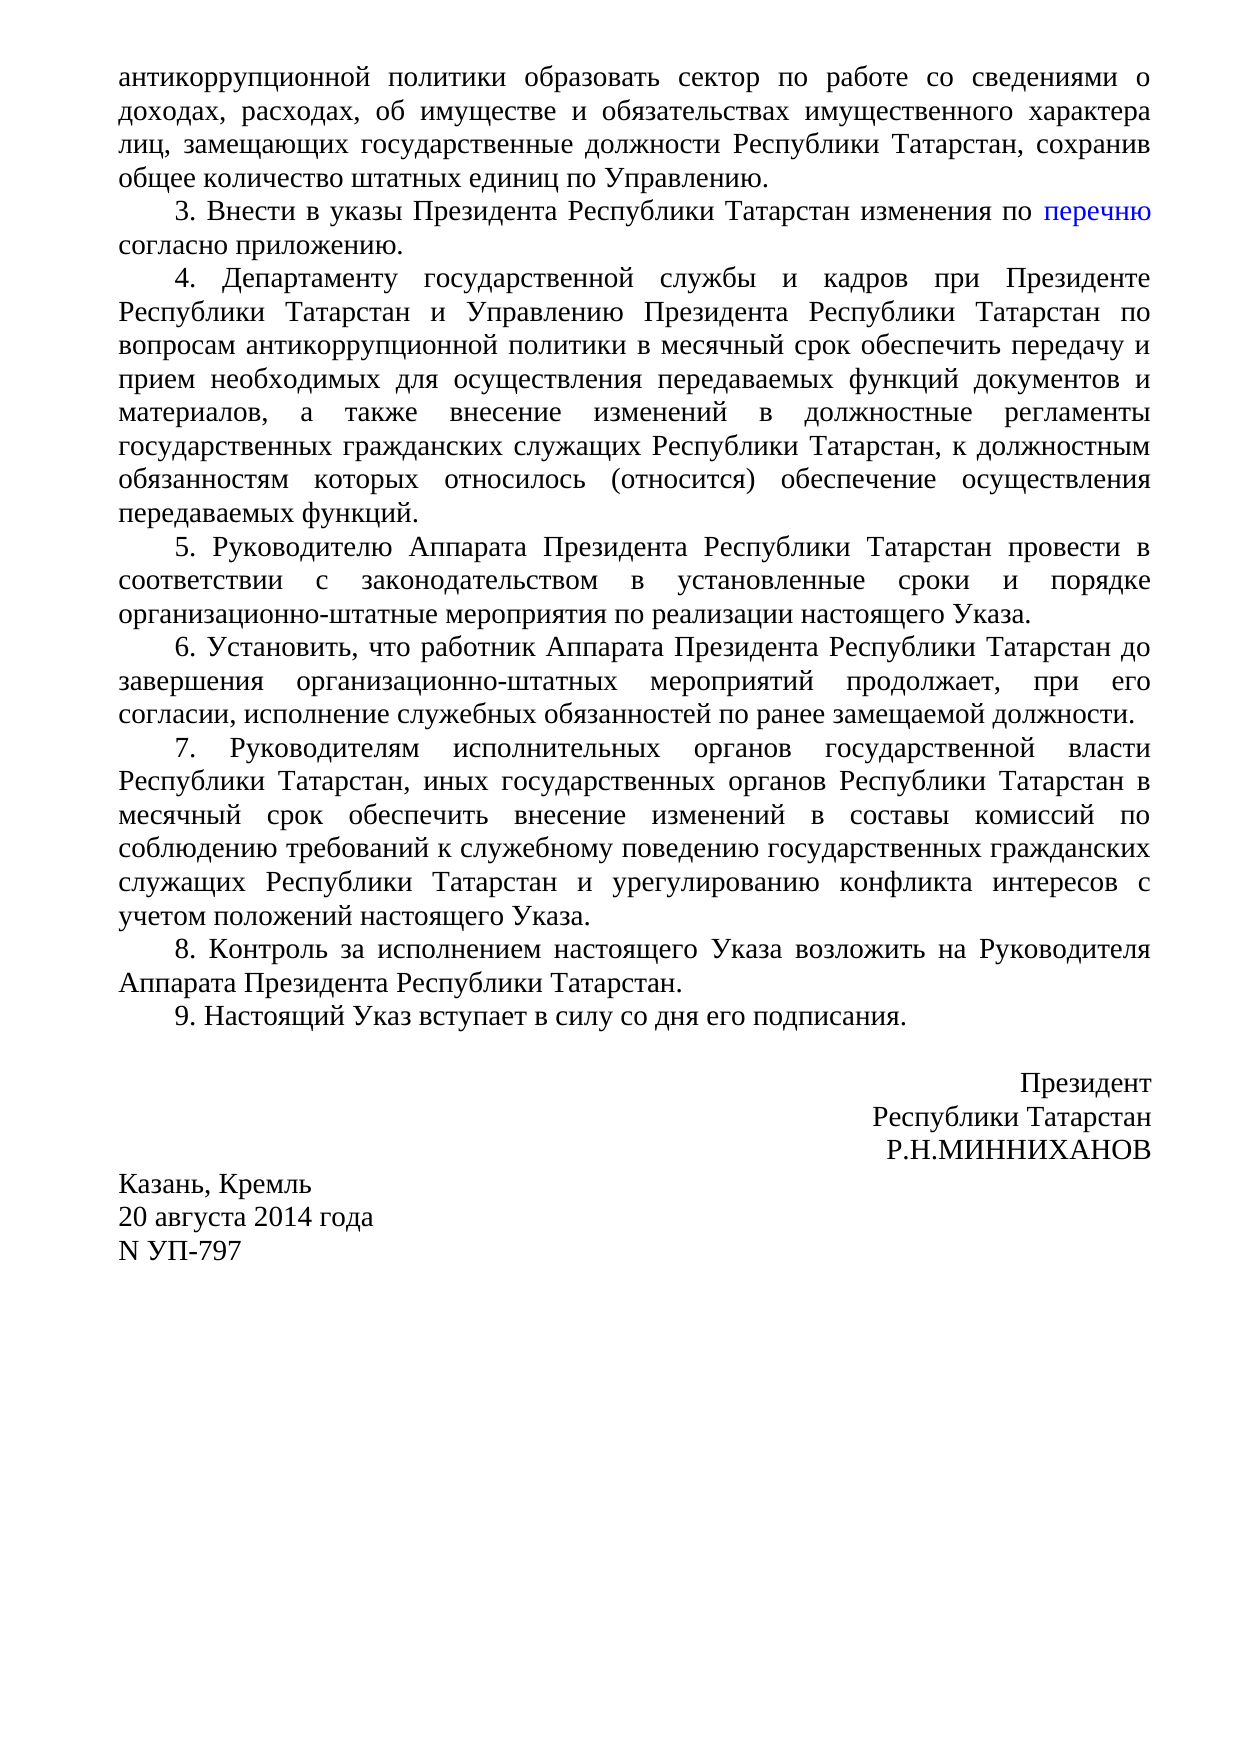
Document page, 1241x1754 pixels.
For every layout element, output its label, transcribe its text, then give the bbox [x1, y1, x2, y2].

text Р.Н.МИННИХАНОВ [118, 1132, 1152, 1166]
text 5. Руководителю Аппарата Президента Республики Татарстан провести в соответствии с законодательством в установленные сроки и порядке организационно-штатные мероприятия по реализации настоящего Указа. [118, 529, 1152, 629]
text Республики Татарстан [118, 1099, 1152, 1132]
text 8. Контроль за исполнением настоящего Указа возложить на Руководителя Аппарата Президента Республики Татарстан. [118, 931, 1152, 998]
text N УП-797 [118, 1233, 1152, 1267]
text 20 августа 2014 года [118, 1199, 1152, 1233]
text 9. Настоящий Указ вступает в силу со дня его подписания. [118, 998, 1152, 1032]
text Казань, Кремль [118, 1166, 1152, 1199]
text 7. Руководителям исполнительных органов государственной власти Республики Татарстан, иных государственных органов Республики Татарстан в месячный срок обеспечить внесение изменений в составы комиссий по соблюдению требований к служебному поведению государственных гражданских служащих Республики Татарстан и урегулированию конфликта интересов с учетом положений настоящего Указа. [118, 730, 1152, 931]
text 4. Департаменту государственной службы и кадров при Президенте Республики Татарстан и Управлению Президента Республики Татарстан по вопросам антикоррупционной политики в месячный срок обеспечить передачу и прием необходимых для осуществления передаваемых функций документов и материалов, а также внесение изменений в должностные регламенты государственных гражданских служащих Республики Татарстан, к должностным обязанностям которых относилось (относится) обеспечение осуществления передаваемых функций. [118, 260, 1152, 529]
text 6. Установить, что работник Аппарата Президента Республики Татарстан до завершения организационно-штатных мероприятий продолжает, при его согласии, исполнение служебных обязанностей по ранее замещаемой должности. [118, 629, 1152, 730]
text 3. Внести в указы Президента Республики Татарстан изменения по перечню согласно приложению. [118, 193, 1152, 260]
text Президент [118, 1065, 1152, 1099]
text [118, 59, 1152, 193]
